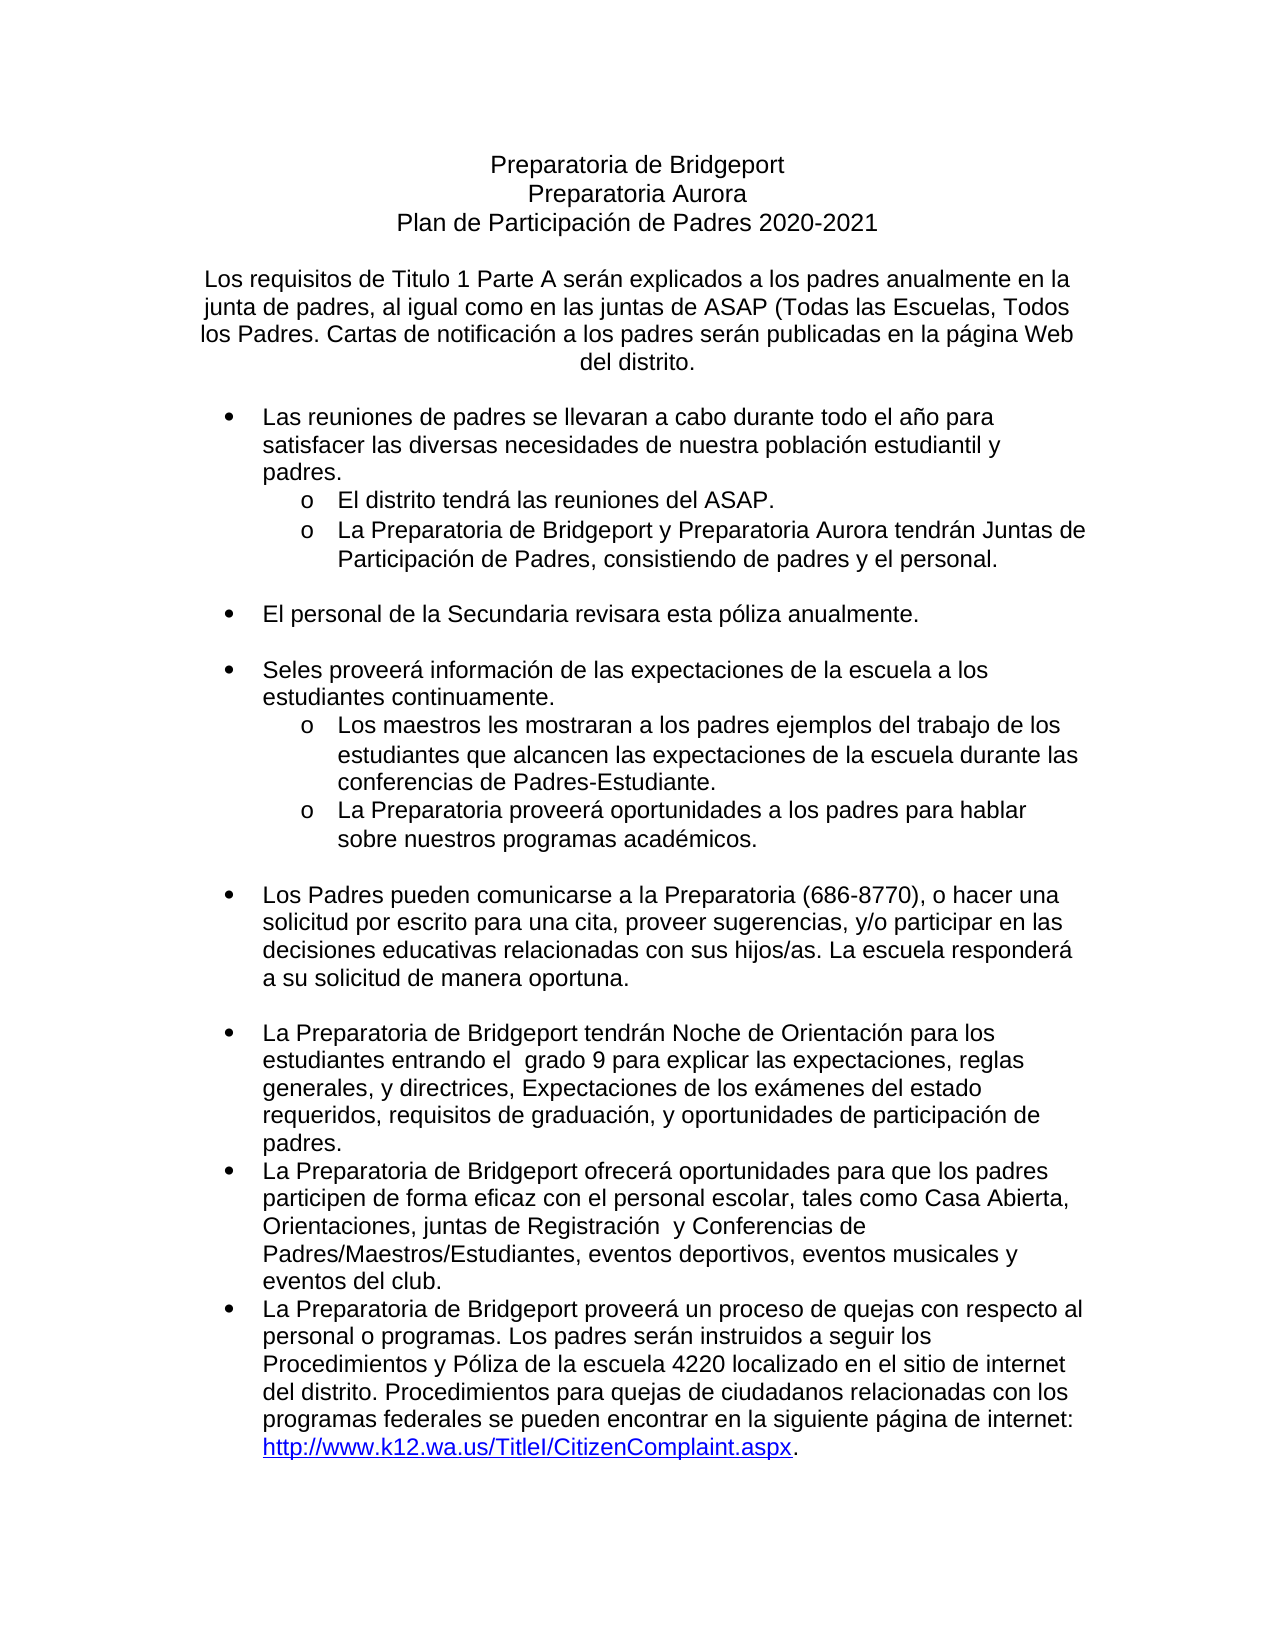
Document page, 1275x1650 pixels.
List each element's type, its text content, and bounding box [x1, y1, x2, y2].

list Seles proveerá información de las expectaciones de la escuela a los estudiantes continuamente. [225, 656, 1087, 711]
list Las reuniones de padres se llevaran a cabo durante todo el año para satisfacer las diversas necesidades de nuestra población estudiantil y padres. [225, 403, 1087, 486]
text Los requisitos de Titulo 1 Parte A serán explicados a los padres anualmente en la junta de padres, al igual como en las juntas de ASAP (Todas las Escuelas, Todos los Padres. Cartas de notificación a los padres serán publicadas en la página Web del distrito. [187, 265, 1087, 375]
list La Preparatoria de Bridgeport y Preparatoria Aurora tendrán Juntas de Participación de Padres, consistiendo de padres y el personal. [300, 516, 1087, 573]
list El personal de la Secundaria revisara esta póliza anualmente. [225, 600, 1087, 628]
list La Preparatoria de Bridgeport tendrán Noche de Orientación para los estudiantes entrando el grado 9 para explicar las expectaciones, reglas generales, y directrices, Expectaciones de los exámenes del estado requeridos, requisitos de graduación, y oportunidades de participación de padres. [225, 1019, 1087, 1157]
list Los maestros les mostraran a los padres ejemplos del trabajo de los estudiantes que alcancen las expectaciones de la escuela durante las conferencias de Padres-Estudiante. [300, 711, 1087, 796]
list La Preparatoria de Bridgeport ofrecerá oportunidades para que los padres participen de forma eficaz con el personal escolar, tales como Casa Abierta, Orientaciones, juntas de Registración y Conferencias de Padres/Maestros/Estudiantes, eventos deportivos, eventos musicales y eventos del club. [225, 1157, 1087, 1295]
text Preparatoria Aurora [187, 179, 1087, 207]
text Plan de Participación de Padres 2020-2021 [187, 207, 1087, 236]
list Los Padres pueden comunicarse a la Preparatoria (686-8770), o hacer una solicitud por escrito para una cita, proveer sugerencias, y/o participar en las decisiones educativas relacionadas con sus hijos/as. La escuela responderá a su solicitud de manera oportuna. [225, 881, 1087, 991]
text Preparatoria de Bridgeport [187, 150, 1087, 179]
list El distrito tendrá las reuniones del ASAP. [300, 486, 1087, 516]
list La Preparatoria de Bridgeport proveerá un proceso de quejas con respecto al personal o programas. Los padres serán instruidos a seguir los Procedimientos y Póliza de la escuela 4220 localizado en el sitio de internet del distrito. Procedimientos para quejas de ciudadanos relacionadas con los programas federales se pueden encontrar en la siguiente página de internet: http://www.k12.wa.us/TitleI/CitizenComplaint.aspx. [225, 1295, 1087, 1460]
list La Preparatoria proveerá oportunidades a los padres para hablar sobre nuestros programas académicos. [300, 796, 1087, 853]
